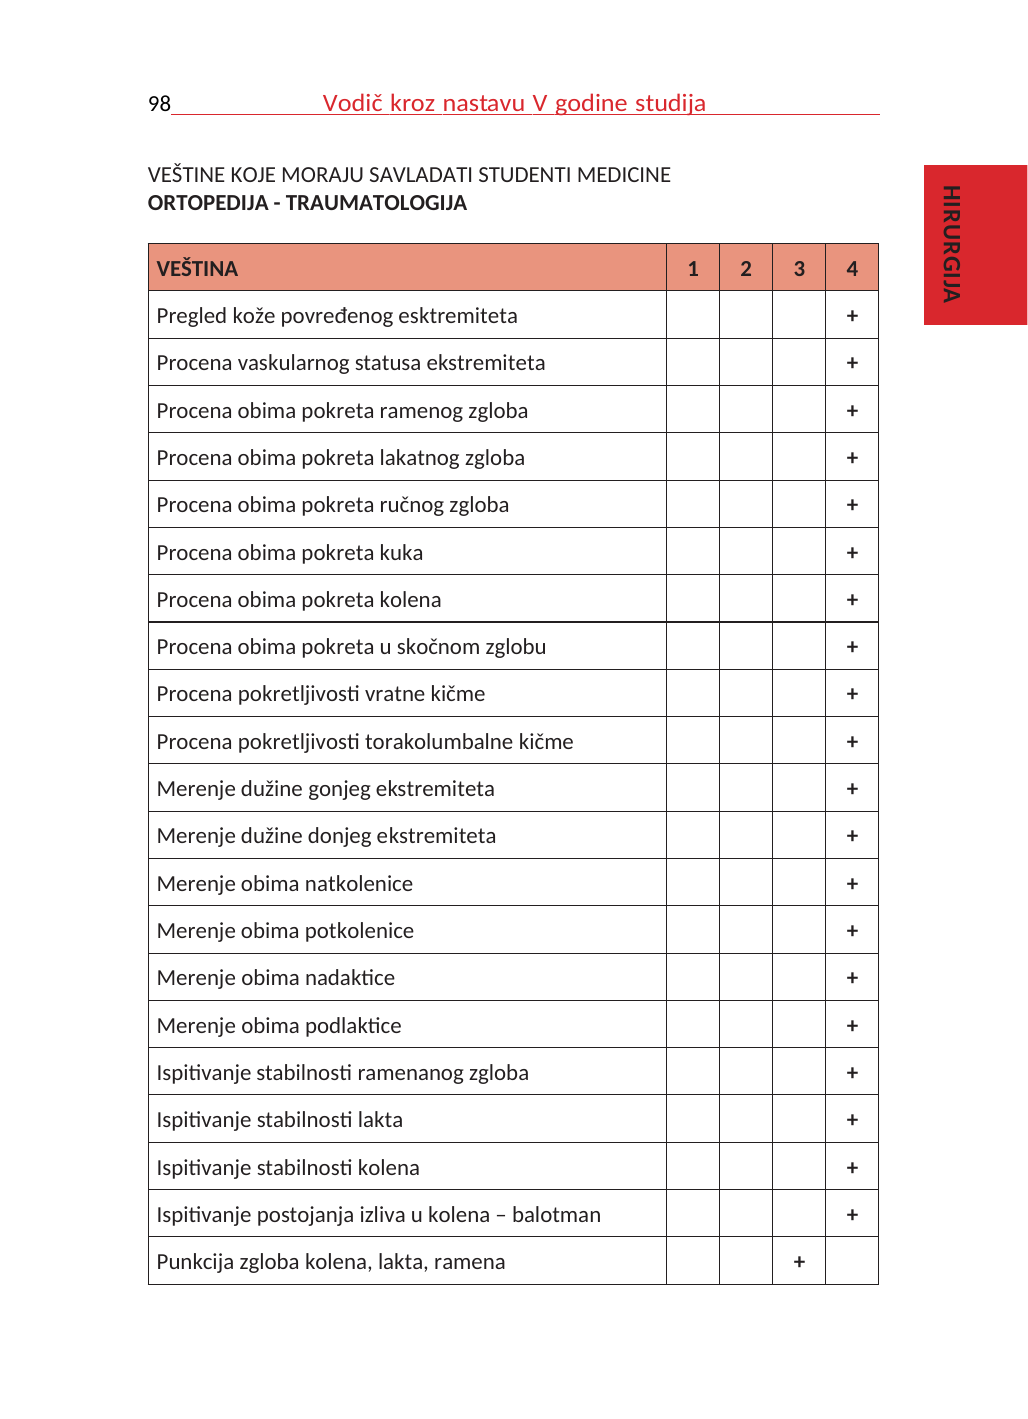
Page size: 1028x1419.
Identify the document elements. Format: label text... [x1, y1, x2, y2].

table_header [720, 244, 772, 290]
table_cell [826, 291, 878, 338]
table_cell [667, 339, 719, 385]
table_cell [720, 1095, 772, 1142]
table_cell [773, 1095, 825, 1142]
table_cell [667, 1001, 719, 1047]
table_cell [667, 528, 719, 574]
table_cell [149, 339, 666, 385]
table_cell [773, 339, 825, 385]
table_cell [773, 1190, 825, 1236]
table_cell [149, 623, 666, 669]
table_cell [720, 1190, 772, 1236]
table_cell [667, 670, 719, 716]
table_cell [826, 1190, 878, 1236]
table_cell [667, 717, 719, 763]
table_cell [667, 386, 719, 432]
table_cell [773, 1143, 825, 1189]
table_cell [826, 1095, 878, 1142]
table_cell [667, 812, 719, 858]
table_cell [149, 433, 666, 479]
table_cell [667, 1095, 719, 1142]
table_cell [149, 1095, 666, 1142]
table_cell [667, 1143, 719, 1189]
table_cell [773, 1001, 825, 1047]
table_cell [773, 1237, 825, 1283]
text VEŠTINE KOJE MORAJU SAVLADATI STUDENTI MEDICINE [148, 160, 892, 188]
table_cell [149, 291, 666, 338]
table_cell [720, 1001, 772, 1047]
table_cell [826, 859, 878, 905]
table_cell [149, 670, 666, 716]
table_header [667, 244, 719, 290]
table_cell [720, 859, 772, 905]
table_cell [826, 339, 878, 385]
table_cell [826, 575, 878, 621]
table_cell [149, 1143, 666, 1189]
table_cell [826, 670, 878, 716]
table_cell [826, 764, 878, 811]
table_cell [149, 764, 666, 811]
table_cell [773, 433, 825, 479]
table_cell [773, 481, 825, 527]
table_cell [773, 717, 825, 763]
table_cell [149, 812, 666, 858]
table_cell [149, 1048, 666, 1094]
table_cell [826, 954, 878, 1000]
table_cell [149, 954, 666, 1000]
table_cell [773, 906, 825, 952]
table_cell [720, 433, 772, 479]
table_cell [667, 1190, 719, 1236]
subtitle ORTOPEDIJA - TRAUMATOLOGIJA [148, 188, 892, 216]
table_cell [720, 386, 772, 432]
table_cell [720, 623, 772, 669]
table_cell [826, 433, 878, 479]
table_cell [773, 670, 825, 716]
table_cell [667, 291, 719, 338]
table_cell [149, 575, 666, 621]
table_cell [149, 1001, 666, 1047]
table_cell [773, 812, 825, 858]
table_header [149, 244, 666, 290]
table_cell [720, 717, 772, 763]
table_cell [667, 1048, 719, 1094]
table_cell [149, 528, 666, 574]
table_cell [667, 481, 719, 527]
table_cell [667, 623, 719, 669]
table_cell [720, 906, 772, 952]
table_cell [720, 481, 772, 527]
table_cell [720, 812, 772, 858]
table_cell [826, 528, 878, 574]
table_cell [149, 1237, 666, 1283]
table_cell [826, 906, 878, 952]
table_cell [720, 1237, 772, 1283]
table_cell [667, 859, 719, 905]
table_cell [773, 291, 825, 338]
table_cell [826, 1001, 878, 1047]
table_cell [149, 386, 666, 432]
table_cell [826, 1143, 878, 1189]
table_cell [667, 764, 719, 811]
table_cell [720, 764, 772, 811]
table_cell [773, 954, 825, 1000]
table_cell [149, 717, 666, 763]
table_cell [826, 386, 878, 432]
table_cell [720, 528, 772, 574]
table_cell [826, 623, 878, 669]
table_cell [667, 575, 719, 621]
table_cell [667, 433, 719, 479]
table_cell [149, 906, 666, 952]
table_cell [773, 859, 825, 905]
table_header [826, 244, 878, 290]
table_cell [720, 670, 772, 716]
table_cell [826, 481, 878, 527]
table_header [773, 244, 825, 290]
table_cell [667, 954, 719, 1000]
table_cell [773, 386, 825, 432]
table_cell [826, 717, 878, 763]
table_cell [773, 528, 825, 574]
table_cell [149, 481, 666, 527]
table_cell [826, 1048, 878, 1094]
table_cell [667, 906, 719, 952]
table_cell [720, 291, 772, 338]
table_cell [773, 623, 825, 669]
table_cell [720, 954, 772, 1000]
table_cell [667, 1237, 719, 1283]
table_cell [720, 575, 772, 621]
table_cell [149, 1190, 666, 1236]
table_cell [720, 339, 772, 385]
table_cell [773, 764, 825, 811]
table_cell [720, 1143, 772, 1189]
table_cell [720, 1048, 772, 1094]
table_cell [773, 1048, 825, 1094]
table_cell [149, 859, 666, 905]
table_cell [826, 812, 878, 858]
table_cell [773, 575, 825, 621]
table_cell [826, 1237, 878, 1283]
